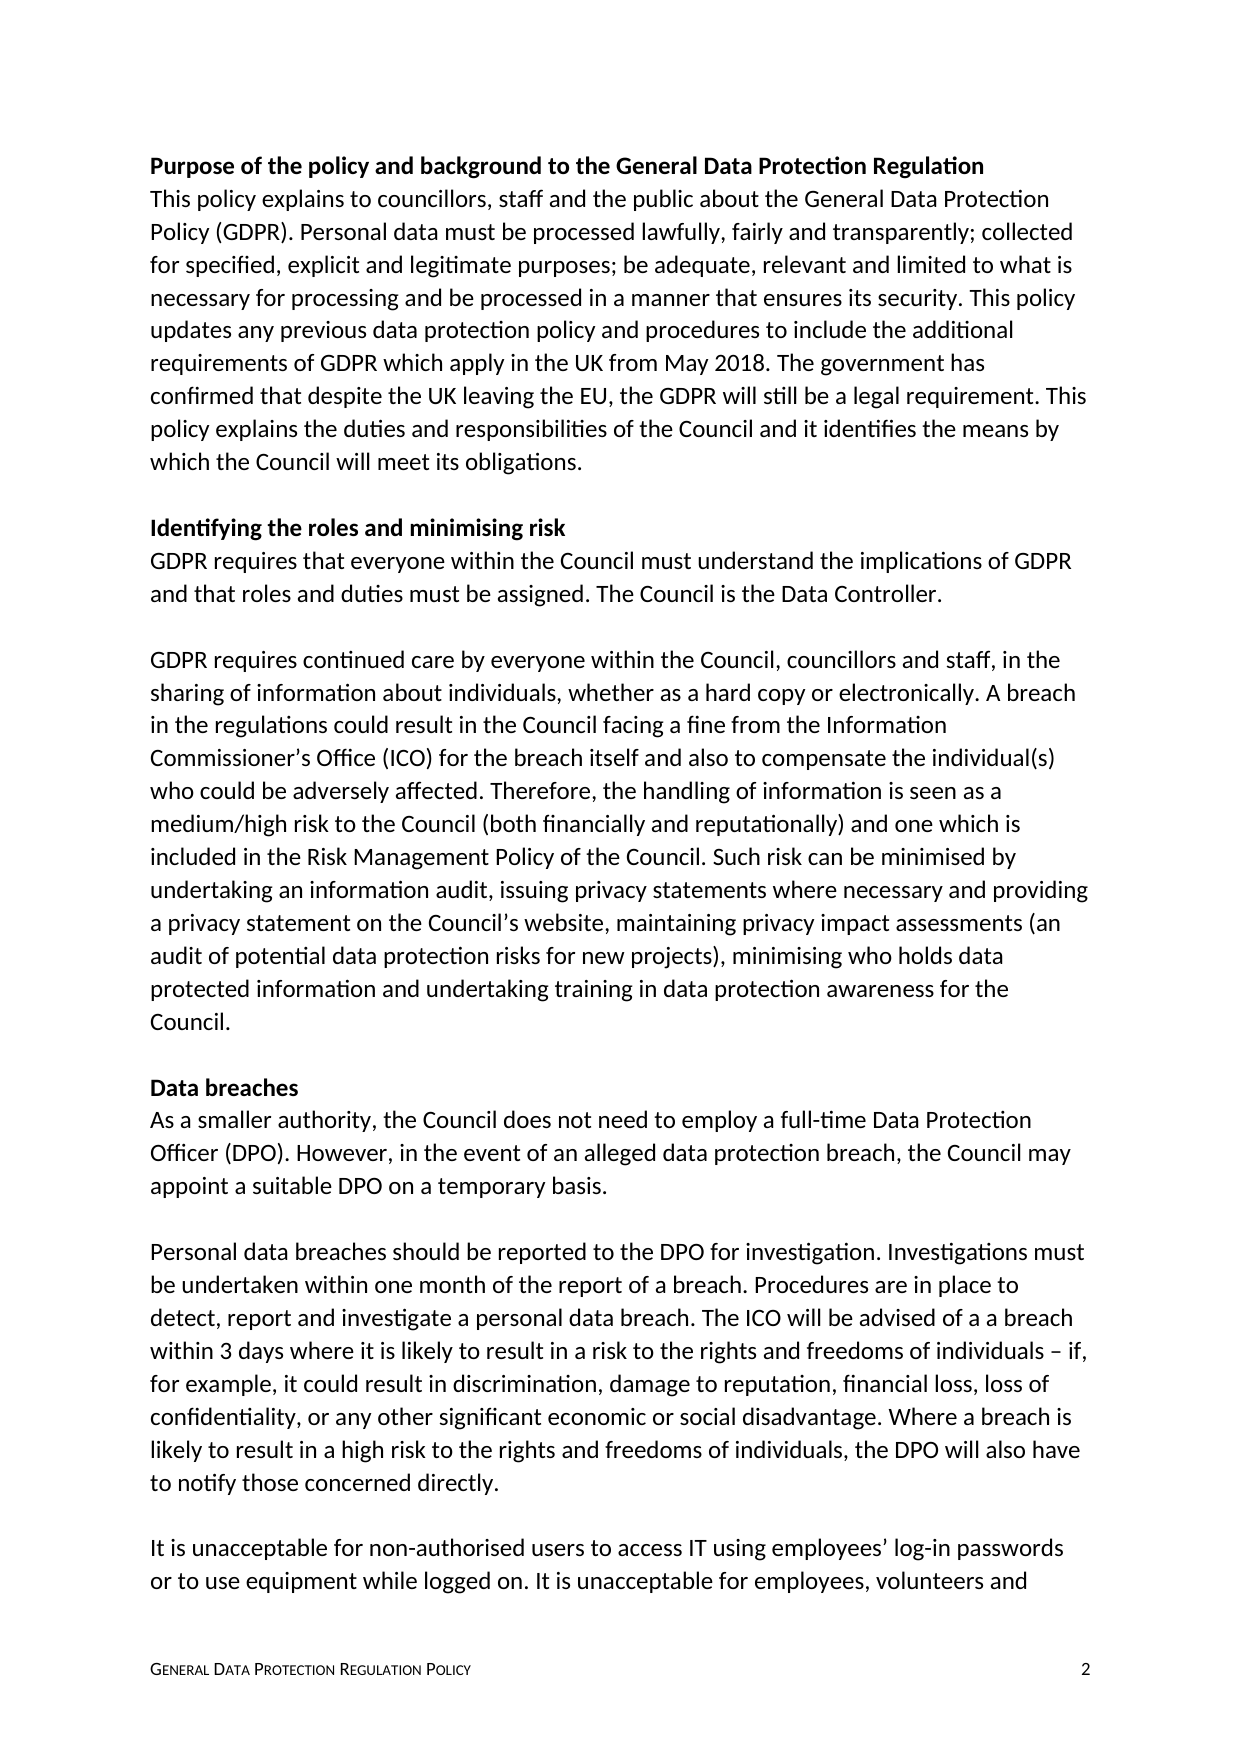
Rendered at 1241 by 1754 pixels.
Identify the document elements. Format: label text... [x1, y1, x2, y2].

text Data breaches [150, 1072, 1090, 1102]
text Purpose of the policy and background to the General Data Protection Regulation [150, 150, 1090, 181]
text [150, 1532, 1090, 1596]
text This policy explains to councillors, staff and the public about the General Data Protection Policy (GDPR). Personal data must be processed lawfully, fairly and transparently; collected for specified, explicit and legitimate purposes; be adequate, relevant and limited to what is necessary for processing and be processed in a manner that ensures its security. This policy updates any previous data protection policy and procedures to include the additional requirements of GDPR which apply in the UK from May 2018. The government has confirmed that despite the UK leaving the EU, the GDPR will still be a legal requirement. This policy explains the duties and responsibilities of the Council and it identifies the means by which the Council will meet its obligations. [150, 183, 1090, 477]
text Personal data breaches should be reported to the DPO for investigation. Investigations must be undertaken within one month of the report of a breach. Procedures are in place to detect, report and investigate a personal data breach. The ICO will be advised of a a breach within 3 days where it is likely to result in a risk to the rights and freedoms of individuals – if, for example, it could result in discrimination, damage to reputation, financial loss, loss of confidentiality, or any other significant economic or social disadvantage. Where a breach is likely to result in a high risk to the rights and freedoms of individuals, the DPO will also have to notify those concerned directly. [150, 1236, 1090, 1497]
text GDPR requires that everyone within the Council must understand the implications of GDPR and that roles and duties must be assigned. The Council is the Data Controller. [150, 545, 1090, 608]
text As a smaller authority, the Council does not need to employ a full-time Data Protection Officer (DPO). However, in the event of an alleged data protection breach, the Council may appoint a suitable DPO on a temporary basis. [150, 1104, 1090, 1201]
text Identifying the roles and minimising risk [150, 512, 1090, 543]
text GDPR requires continued care by everyone within the Council, councillors and staff, in the sharing of information about individuals, whether as a hard copy or electronically. A breach in the regulations could result in the Council facing a fine from the Information Commissioner’s Office (ICO) for the breach itself and also to compensate the individual(s) who could be adversely affected. Therefore, the handling of information is seen as a medium/high risk to the Council (both financially and reputationally) and one which is included in the Risk Management Policy of the Council. Such risk can be minimised by undertaking an information audit, issuing privacy statements where necessary and providing a privacy statement on the Council’s website, maintaining privacy impact assessments (an audit of potential data protection risks for new projects), minimising who holds data protected information and undertaking training in data protection awareness for the Council. [150, 644, 1090, 1036]
